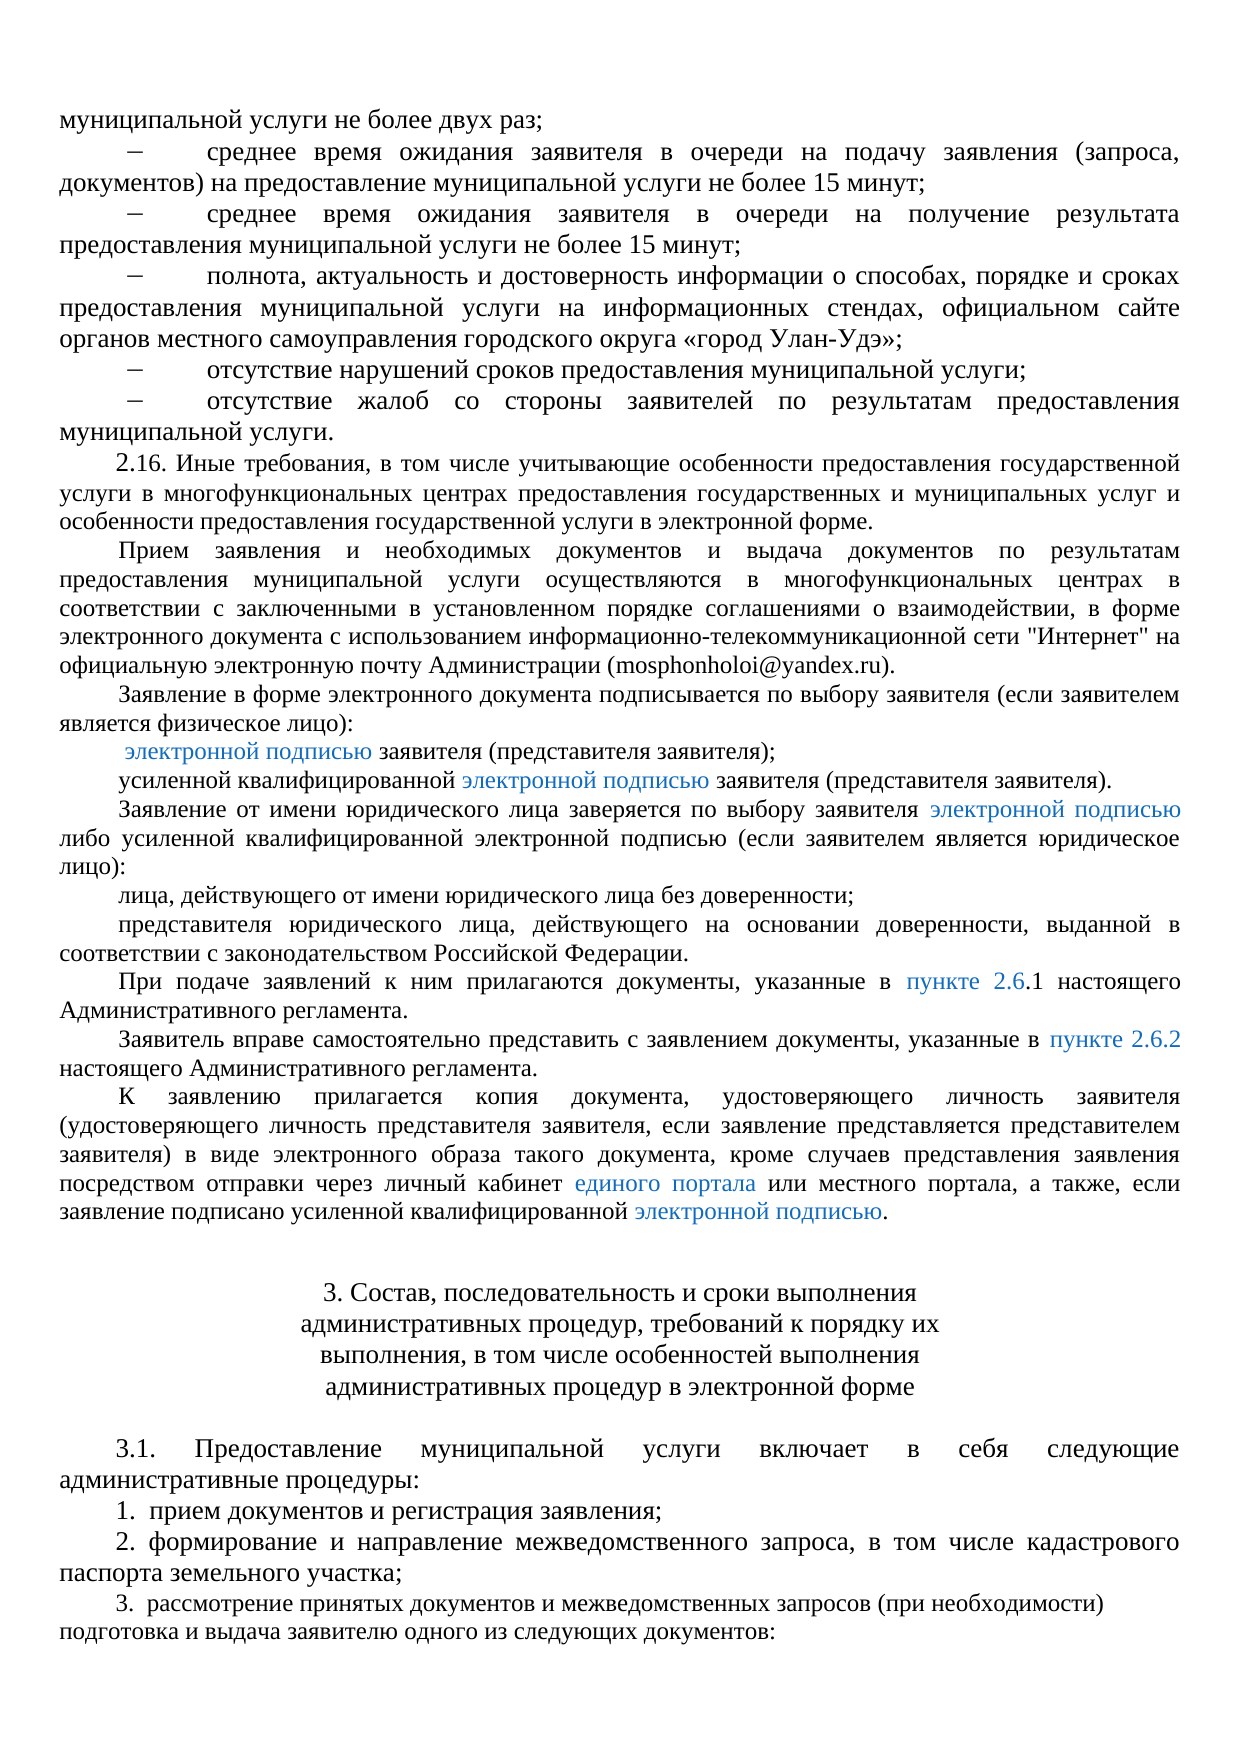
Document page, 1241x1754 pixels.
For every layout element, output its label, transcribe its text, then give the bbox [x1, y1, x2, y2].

list отсутствие нарушений сроков предоставления муниципальной услуги; [59, 353, 1181, 384]
text 3.1. Предоставление муниципальной услуги включает в себя следующие административные процедуры: [59, 1432, 1181, 1494]
text Заявление в форме электронного документа подписывается по выбору заявителя (если заявителем является физическое лицо): [59, 679, 1181, 736]
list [59, 103, 1181, 134]
text Прием заявления и необходимых документов и выдача документов по результатам предоставления муниципальной услуги осуществляются в многофункциональных центрах в соответствии с заключенными в установленном порядке соглашениями о взаимодействии, в форме электронного документа с использованием информационно-телекоммуникационной сети "Интернет" на официальную электронную почту Администрации (mosphonholoi@yandex.ru). [59, 535, 1181, 679]
text электронной подписью заявителя (представителя заявителя); [59, 736, 1181, 765]
text усиленной квалифицированной электронной подписью заявителя (представителя заявителя). [59, 765, 1181, 794]
text 2. формирование и направление межведомственного запроса, в том числе кадастрового паспорта земельного участка; [59, 1525, 1181, 1588]
text представителя юридического лица, действующего на основании доверенности, выданной в соответствии с законодательством Российской Федерации. [59, 909, 1181, 966]
text лица, действующего от имени юридического лица без доверенности; [59, 880, 1181, 909]
list полнота, актуальность и достоверность информации о способах, порядке и сроках предоставления муниципальной услуги на информационных стендах, официальном сайте органов местного самоуправления городского округа «город Улан-Удэ»; [59, 259, 1181, 353]
text Заявитель вправе самостоятельно представить с заявлением документы, указанные в пункте 2.6.2 настоящего Административного регламента. [59, 1024, 1181, 1081]
text 1. прием документов и регистрация заявления; [59, 1494, 1181, 1525]
text 3. рассмотрение принятых документов и межведомственных запросов (при необходимости) подготовка и выдача заявителю одного из следующих документов: [59, 1588, 1181, 1645]
list среднее время ожидания заявителя в очереди на подачу заявления (запроса, документов) на предоставление муниципальной услуги не более 15 минут; [59, 134, 1181, 197]
list отсутствие жалоб со стороны заявителей по результатам предоставления муниципальной услуги. [59, 384, 1181, 447]
text К заявлению прилагается копия документа, удостоверяющего личность заявителя (удостоверяющего личность представителя заявителя, если заявление представляется представителем заявителя) в виде электронного образа такого документа, кроме случаев представления заявления посредством отправки через личный кабинет единого портала или местного портала, а также, если заявление подписано усиленной квалифицированной электронной подписью. [59, 1081, 1181, 1225]
text Заявление от имени юридического лица заверяется по выбору заявителя электронной подписью либо усиленной квалифицированной электронной подписью (если заявителем является юридическое лицо): [59, 794, 1181, 880]
text При подаче заявлений к ним прилагаются документы, указанные в пункте 2.6.1 настоящего Административного регламента. [59, 966, 1181, 1024]
text выполнения, в том числе особенностей выполнения [59, 1338, 1181, 1370]
list среднее время ожидания заявителя в очереди на получение результата предоставления муниципальной услуги не более 15 минут; [59, 197, 1181, 259]
text 3. Состав, последовательность и сроки выполнения [59, 1276, 1181, 1307]
text административных процедур в электронной форме [59, 1370, 1181, 1401]
text 2.16. Иные требования, в том числе учитывающие особенности предоставления государственной услуги в многофункциональных центрах предоставления государственных и муниципальных услуг и особенности предоставления государственной услуги в электронной форме. [59, 447, 1181, 535]
text административных процедур, требований к порядку их [59, 1307, 1181, 1338]
